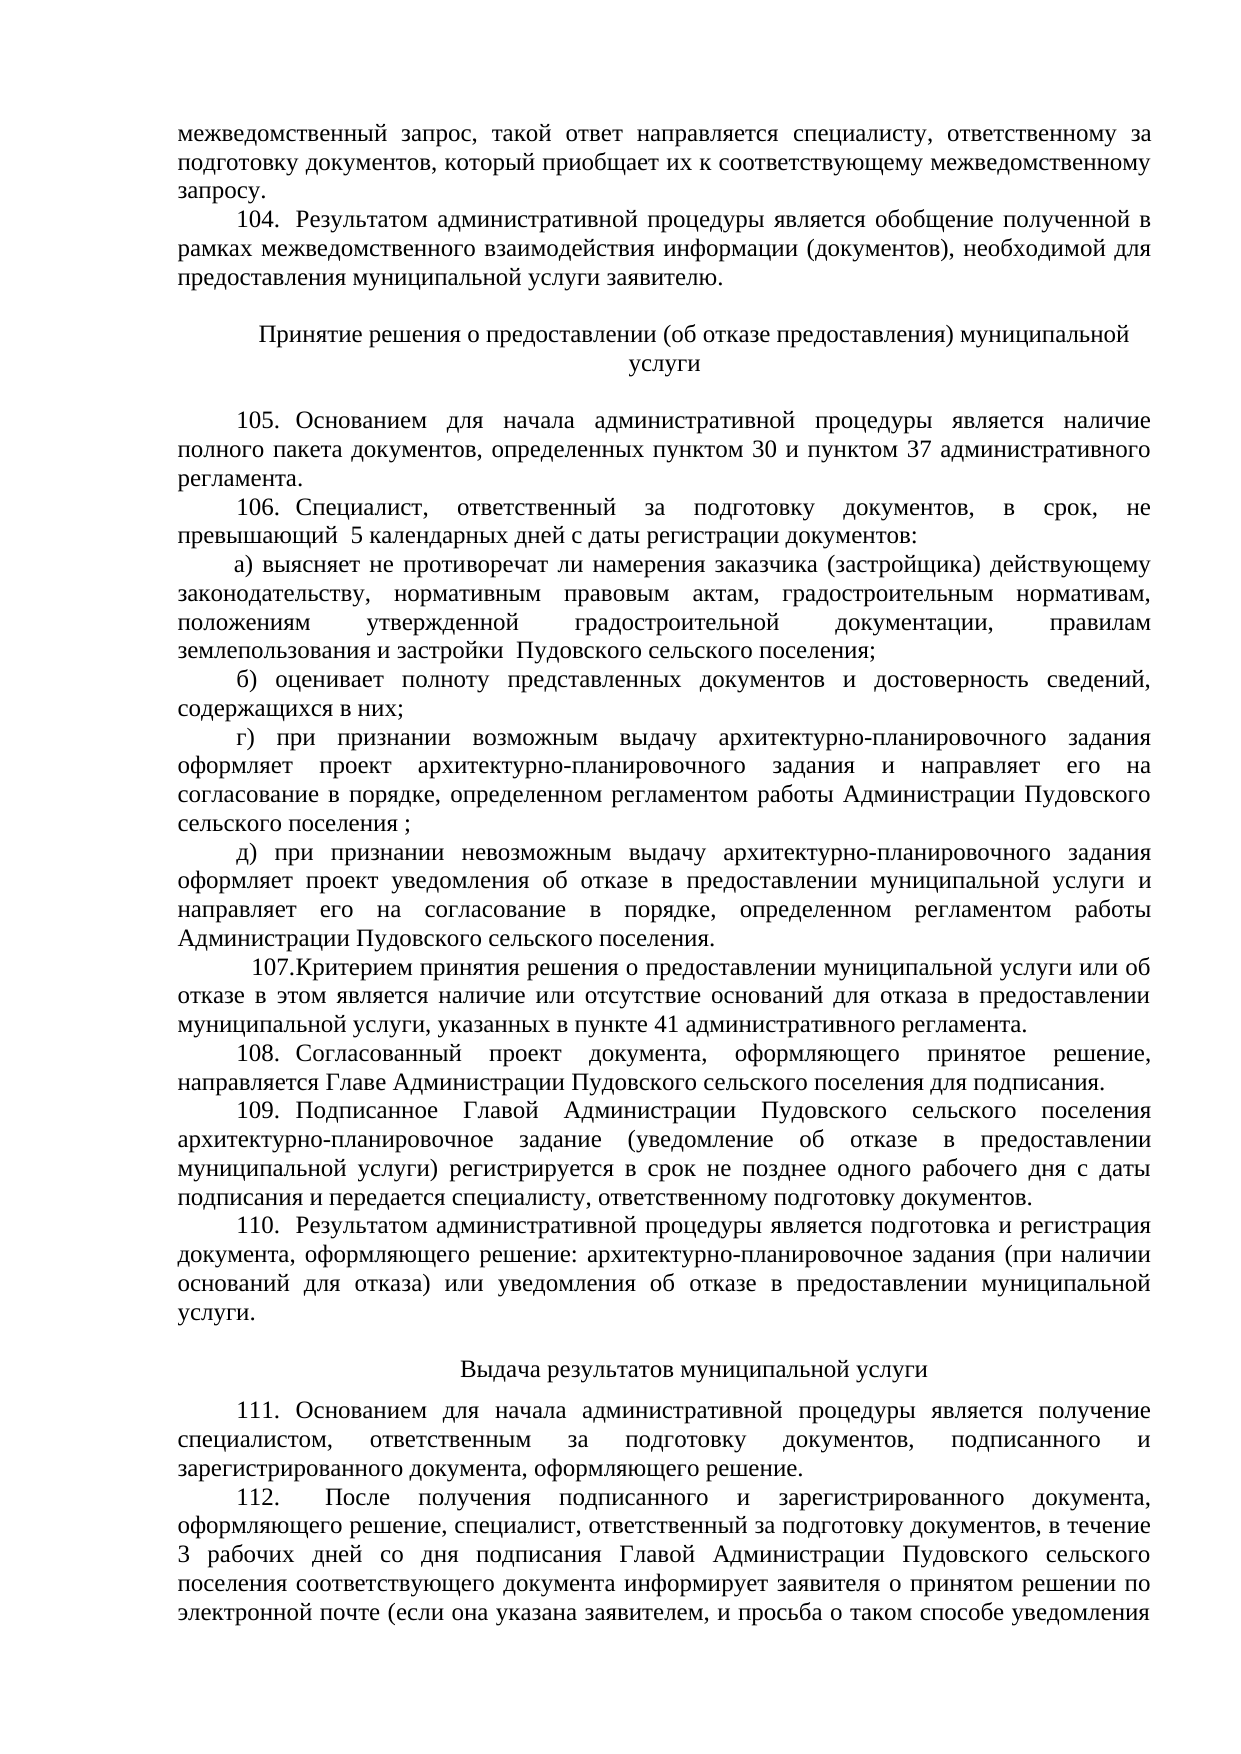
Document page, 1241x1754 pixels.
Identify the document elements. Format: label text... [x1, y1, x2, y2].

text Выдача результатов муниципальной услуги [177, 1354, 1152, 1383]
list Критерием принятия решения о предоставлении муниципальной услуги или об отказе в этом является наличие или отсутствие оснований для отказа в предоставлении муниципальной услуги, указанных в пункте 41 административного регламента. [177, 952, 1152, 1038]
text г) при признании возможным выдачу архитектурно-планировочного задания оформляет проект архитектурно-планировочного задания и направляет его на согласование в порядке, определенном регламентом работы Администрации Пудовского сельского поселения ; [177, 722, 1152, 837]
list Результатом административной процедуры является обобщение полученной в рамках межведомственного взаимодействия информации (документов), необходимой для предоставления муниципальной услуги заявителю. [177, 204, 1152, 291]
list Основанием для начала административной процедуры является получение специалистом, ответственным за подготовку документов, подписанного и зарегистрированного документа, оформляющего решение. [177, 1396, 1152, 1482]
text Принятие решения о предоставлении (об отказе предоставления) муниципальной услуги [177, 319, 1152, 377]
list Согласованный проект документа, оформляющего принятое решение, направляется Главе Администрации Пудовского сельского поселения для подписания. [177, 1038, 1152, 1096]
text д) при признании невозможным выдачу архитектурно-планировочного задания оформляет проект уведомления об отказе в предоставлении муниципальной услуги и направляет его на согласование в порядке, определенном регламентом работы Администрации Пудовского сельского поселения. [177, 837, 1152, 952]
list Специалист, ответственный за подготовку документов, в срок, не превышающий 5 календарных дней с даты регистрации документов: [177, 492, 1152, 549]
list Результатом административной процедуры является подготовка и регистрация документа, оформляющего решение: архитектурно-планировочное задания (при наличии оснований для отказа) или уведомления об отказе в предоставлении муниципальной услуги. [177, 1211, 1152, 1326]
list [177, 118, 1152, 204]
list Подписанное Главой Администрации Пудовского сельского поселения архитектурно-планировочное задание (уведомление об отказе в предоставлении муниципальной услуги) регистрируется в срок не позднее одного рабочего дня с даты подписания и передается специалисту, ответственному подготовку документов. [177, 1096, 1152, 1211]
list Основанием для начала административной процедуры является наличие полного пакета документов, определенных пунктом 30 и пунктом 37 административного регламента. [177, 406, 1152, 492]
text б) оценивает полноту представленных документов и достоверность сведений, содержащихся в них; [177, 664, 1152, 722]
text а) выясняет не противоречат ли намерения заказчика (застройщика) действующему законодательству, нормативным правовым актам, градостроительным нормативам, положениям утвержденной градостроительной документации, правилам землепользования и застройки Пудовского сельского поселения; [177, 549, 1152, 664]
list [177, 1482, 1152, 1626]
